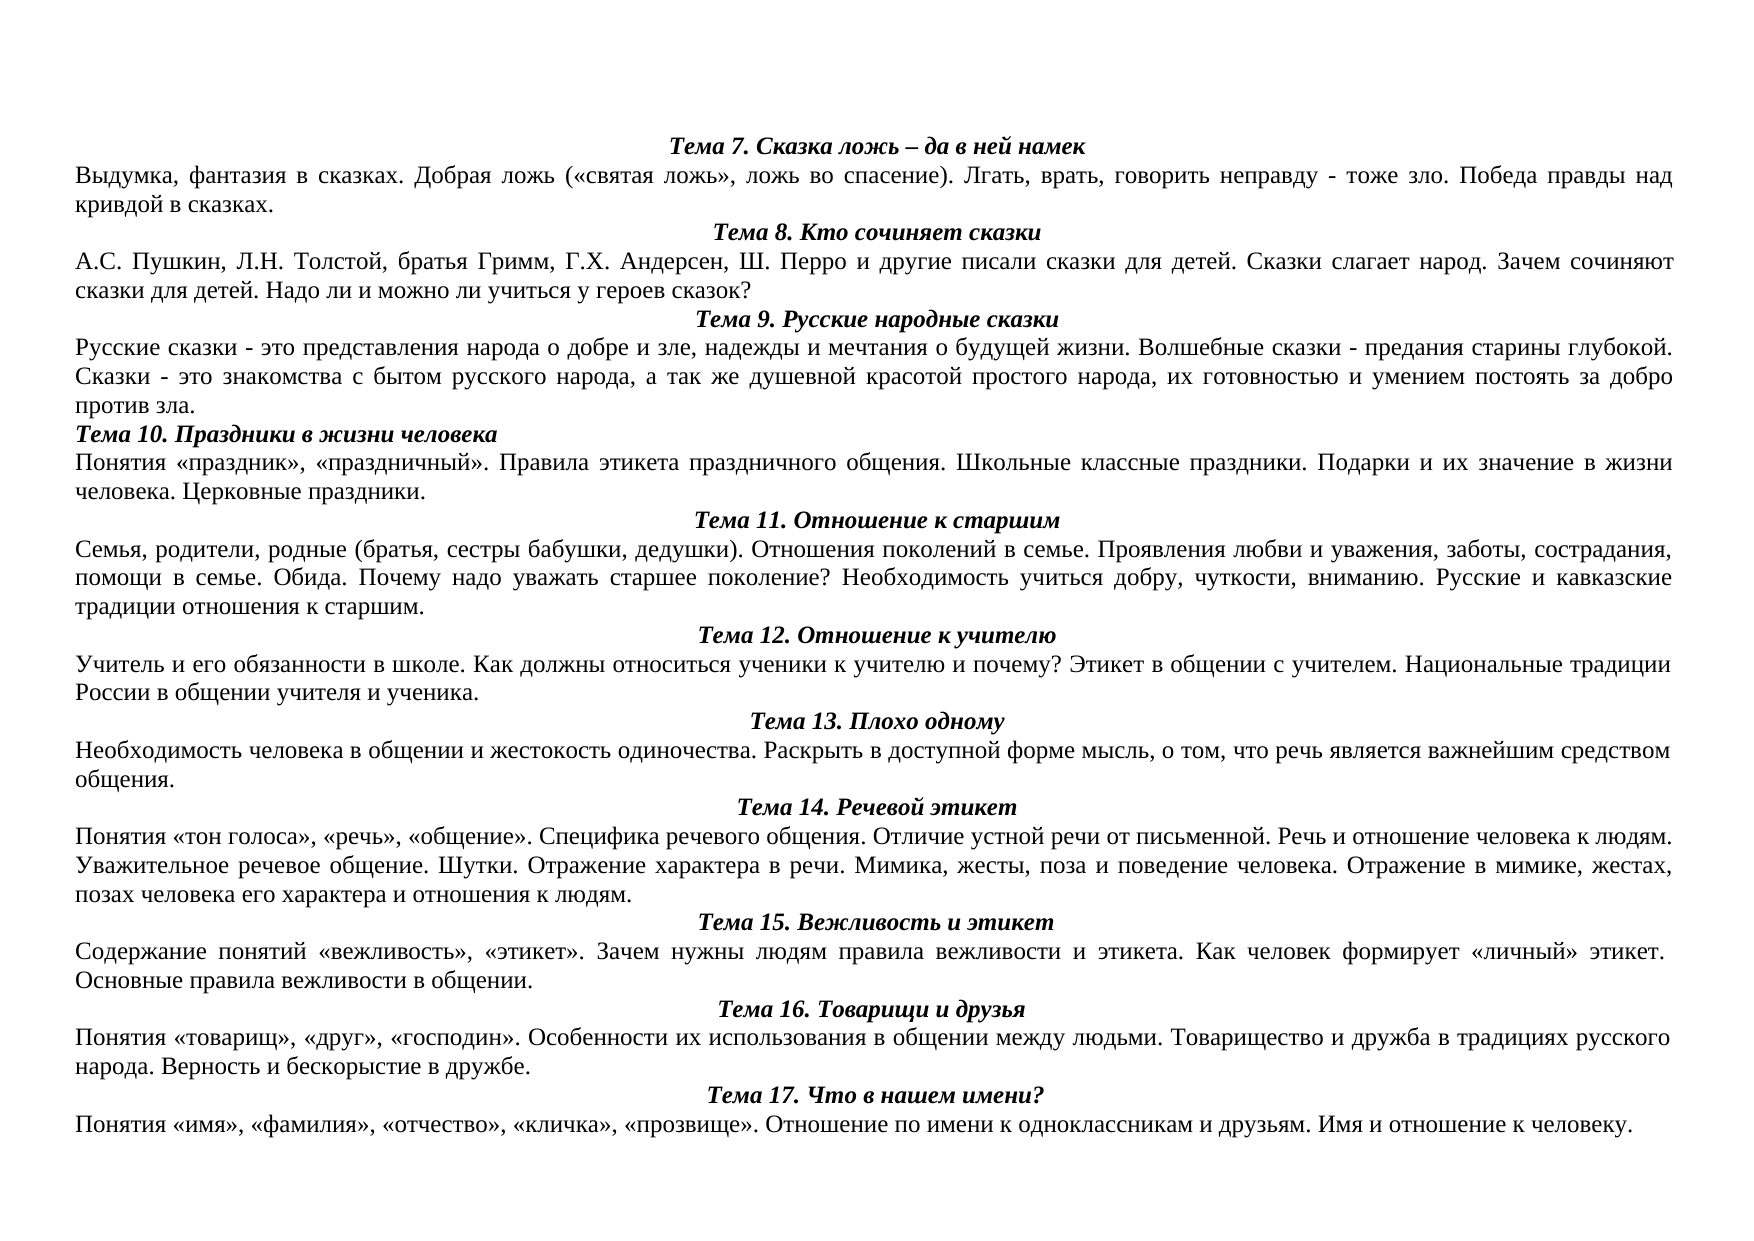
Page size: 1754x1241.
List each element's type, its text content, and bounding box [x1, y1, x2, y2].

text Тема 17. Что в нашем имени? [75, 1080, 1676, 1109]
text Выдумка, фантазия в сказках. Добрая ложь («святая ложь», ложь во спасение). Лгать, врать, говорить неправду - тоже зло. Победа правды над кривдой в сказках. [75, 160, 1675, 217]
text Тема 15. Вежливость и этикет [75, 907, 1677, 936]
text Учитель и его обязанности в школе. Как должны относиться ученики к учителю и почему? Этикет в общении с учителем. Национальные традиции России в общении учителя и ученика. [75, 649, 1674, 706]
text Тема 13. Плохо одному [75, 706, 1679, 735]
text Необходимость человека в общении и жестокость одиночества. Раскрыть в доступной форме мысль, о том, что речь является важнейшим средством общения. [75, 735, 1673, 792]
text Тема 16. Товарищи и друзья [75, 994, 1668, 1022]
text Русские сказки - это представления народа о добре и зле, надежды и мечтания о будущей жизни. Волшебные сказки - предания старины глубокой. Сказки - это знакомства с бытом русского народа, а так же душевной красотой простого народа, их готовностью и умением постоять за добро против зла. [75, 332, 1675, 419]
text Понятия «товарищ», «друг», «господин». Особенности их использования в общении между людьми. Товарищество и дружба в традициях русского народа. Верность и бескорыстие в дружбе. [75, 1022, 1672, 1080]
text Тема 12. Отношение к учителю [75, 620, 1679, 649]
text Понятия «тон голоса», «речь», «общение». Специфика речевого общения. Отличие устной речи от письменной. Речь и отношение человека к людям. Уважительное речевое общение. Шутки. Отражение характера в речи. Мимика, жесты, поза и поведение человека. Отражение в мимике, жестах, позах человека его характера и отношения к людям. [75, 821, 1674, 907]
text А.С. Пушкин, Л.Н. Толстой, братья Гримм, Г.Х. Андерсен, Ш. Перро и другие писали сказки для детей. Сказки слагает народ. Зачем сочиняют сказки для детей. Надо ли и можно ли учиться у героев сказок? [75, 246, 1676, 304]
text Семья, родители, родные (братья, сестры бабушки, дедушки). Отношения поколений в семье. Проявления любви и уважения, заботы, сострадания, помощи в семье. Обида. Почему надо уважать старшее поколение? Необходимость учиться добру, чуткости, вниманию. Русские и кавказские традиции отношения к старшим. [75, 534, 1674, 620]
text Понятия «имя», «фамилия», «отчество», «кличка», «прозвище». Отношение по имени к одноклассникам и друзьям. Имя и отношение к человеку. [75, 1109, 1673, 1137]
text Понятия «праздник», «праздничный». Правила этикета праздничного общения. Школьные классные праздники. Подарки и их значение в жизни человека. Церковные праздники. [75, 447, 1674, 505]
text Тема 10. Праздники в жизни человека [75, 419, 1679, 447]
text Тема 9. Русские народные сказки [75, 304, 1679, 332]
text Содержание понятий «вежливость», «этикет». Зачем нужны людям правила вежливости и этикета. Как человек формирует «личный» этикет. Основные правила вежливости в общении. [75, 936, 1668, 994]
text Тема 11. Отношение к старшим [75, 505, 1679, 534]
text Тема 8. Кто сочиняет сказки [75, 217, 1679, 246]
text Тема 14. Речевой этикет [75, 792, 1679, 821]
text Тема 7. Сказка ложь – да в ней намек [75, 131, 1679, 160]
